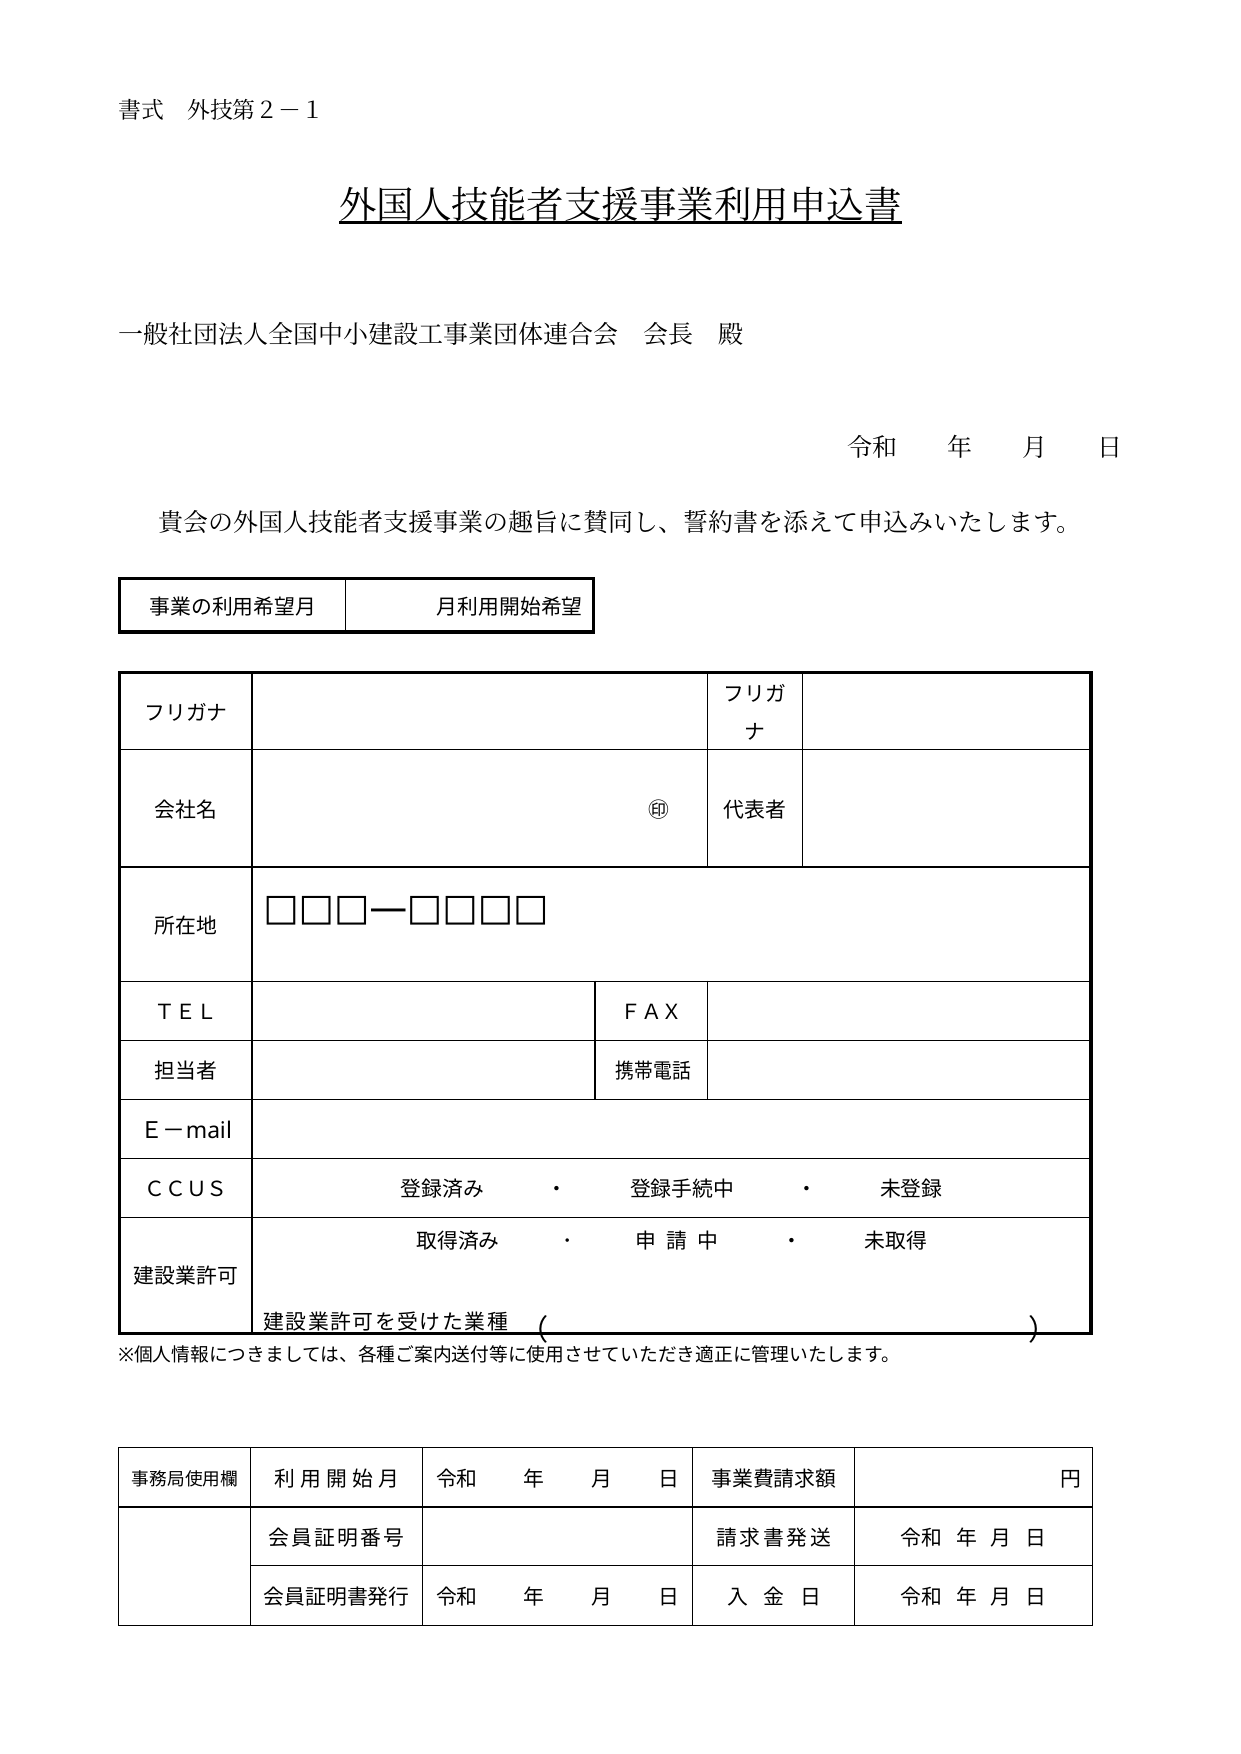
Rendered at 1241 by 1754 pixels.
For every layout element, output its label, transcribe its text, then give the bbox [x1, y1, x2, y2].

table_cell ＴＥＬ [121, 982, 251, 1040]
table_cell □□□―□□□□ [253, 868, 1089, 981]
text 貴会の外国人技能者支援事業の趣旨に賛同し、誓約書を添えて申込みいたします。 [118, 502, 1122, 539]
table_cell [253, 1041, 594, 1099]
table_cell 取得済み ･ 申請中 ・ 未取得 [253, 1218, 1089, 1261]
table_cell [708, 1041, 1089, 1099]
table_header [253, 674, 707, 749]
table_cell 所在地 [121, 868, 251, 981]
table_cell [423, 1508, 692, 1565]
table_cell [708, 982, 1089, 1040]
table_cell 請求書発送 [693, 1508, 854, 1565]
table_cell 令和 年 月 日 [423, 1566, 692, 1624]
text ※個人情報につきましては、各種ご案内送付等に使用させていただき適正に管理いたします。 [118, 1335, 1122, 1372]
table_cell [119, 1508, 250, 1624]
table_cell 建設業許可を受けた業種 （受入予定の特定技能業種） [253, 1261, 1089, 1332]
table_cell 会社名 [121, 750, 251, 866]
table_header フリガナ [121, 674, 251, 749]
table_cell [803, 750, 1089, 866]
table_header [803, 674, 1089, 749]
table_cell 令和 年 月 日 [855, 1566, 1092, 1624]
table_cell 担当者 [121, 1041, 251, 1099]
table_header 事務局使用欄 [119, 1448, 250, 1506]
table_cell ㊞ [595, 750, 707, 866]
table_header フリガナ [708, 674, 802, 749]
table_cell [253, 982, 594, 1040]
table_cell Ｅ－mail [121, 1100, 251, 1158]
table_cell 会員証明書発行 [251, 1566, 422, 1624]
table_cell [253, 1100, 1089, 1158]
table_cell [253, 750, 595, 866]
text 外国人技能者支援事業利用申込書 [118, 164, 1122, 239]
table_cell ＣＣＵＳ [121, 1159, 251, 1217]
text 一般社団法人全国中小建設工事業団体連合会 会長 殿 [118, 314, 1122, 352]
table_header 月利用開始希望 [346, 580, 592, 630]
table_header 利用開始月 [251, 1448, 422, 1506]
table_cell 会員証明番号 [251, 1508, 422, 1565]
text 書式 外技第２－１ [118, 89, 1122, 127]
table_cell 令和 年 月 日 [855, 1508, 1092, 1565]
table_cell 登録済み ・ 登録手続中 ・ 未登録 [253, 1159, 1089, 1217]
table_header 事業の利用希望月 [121, 580, 345, 630]
table_cell ＦＡＸ [596, 982, 707, 1040]
table_cell 建設業許可 [121, 1218, 251, 1332]
table_cell 携帯電話 [596, 1041, 707, 1099]
table_cell 代表者 [708, 750, 802, 866]
table_header 事業費請求額 [693, 1448, 854, 1506]
table_header 令和 年 月 日 [423, 1448, 692, 1506]
text 令和 年 月 日 [118, 427, 1122, 464]
table_header 円 [855, 1448, 1092, 1506]
table_cell 入金日 [693, 1566, 854, 1624]
